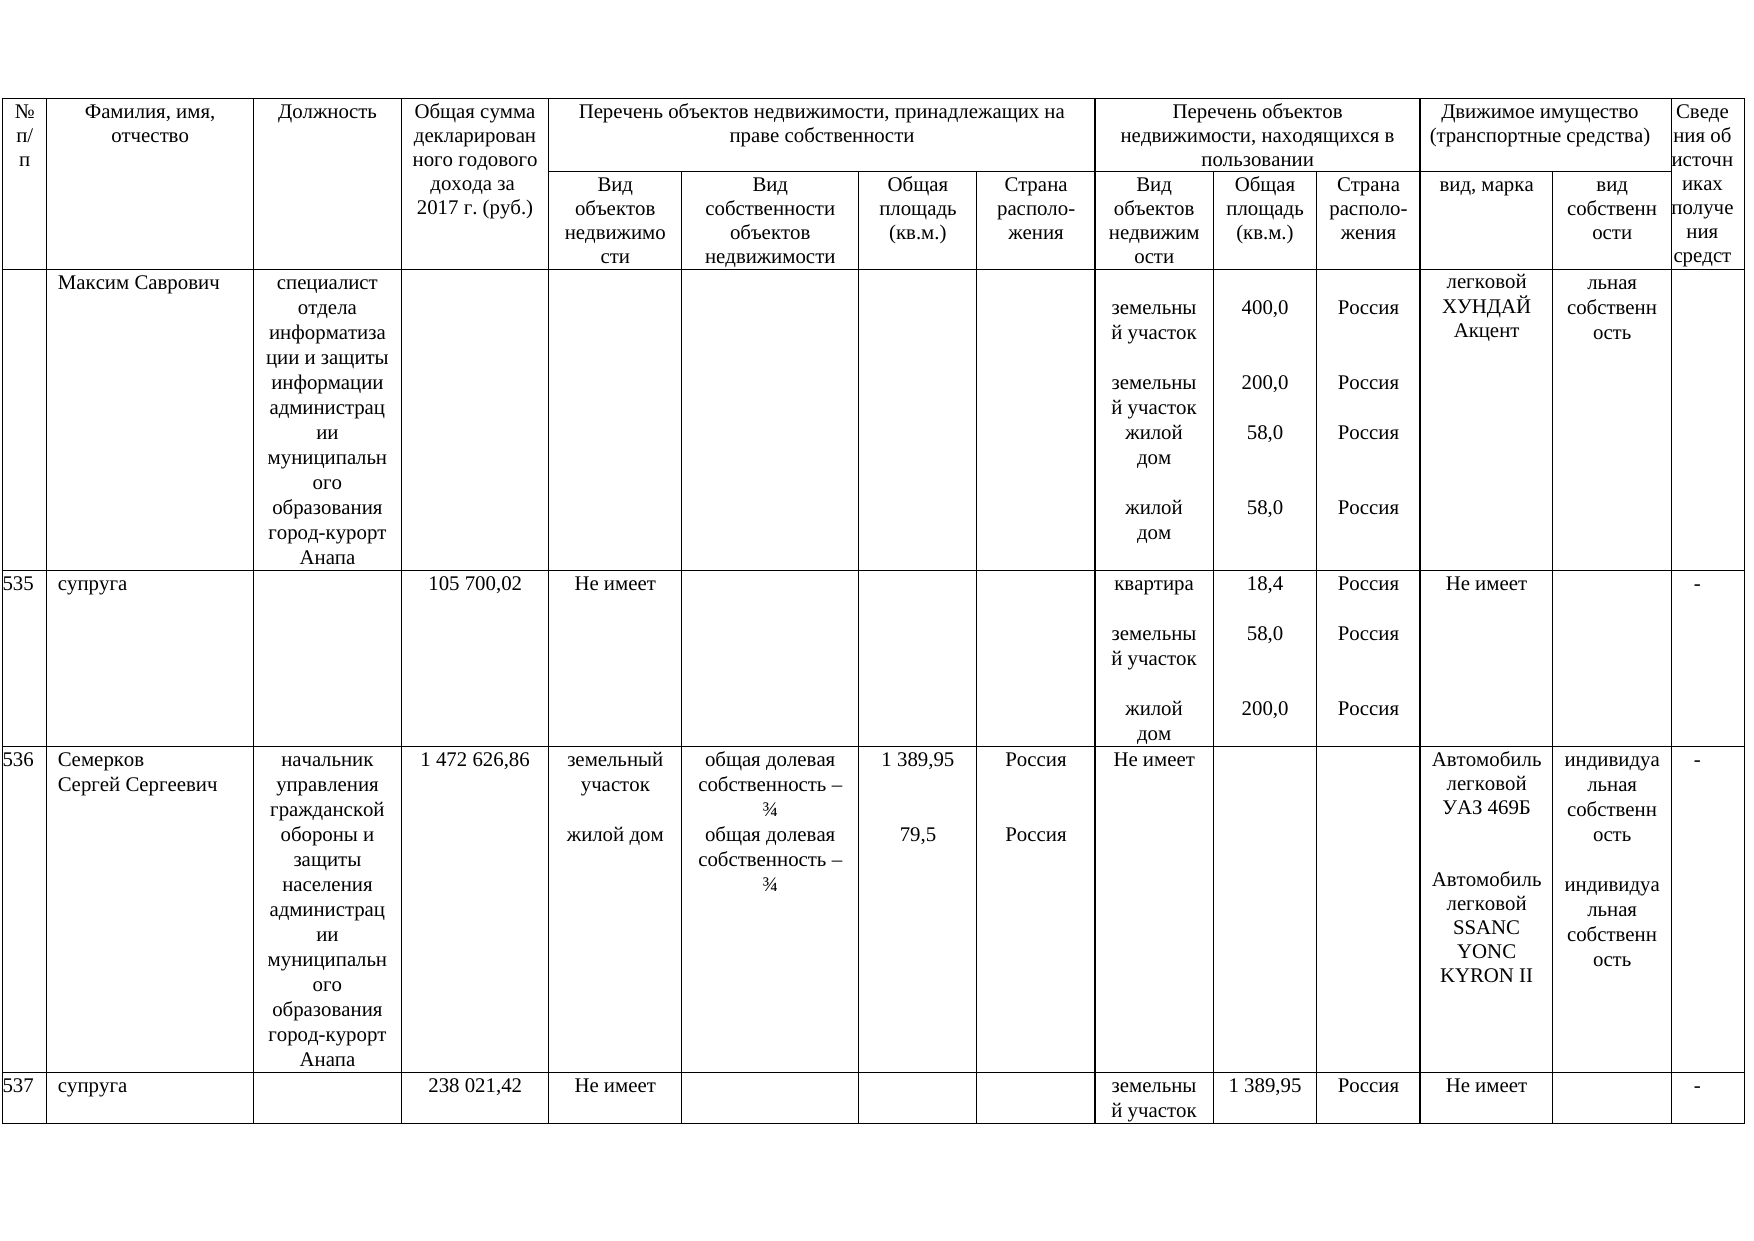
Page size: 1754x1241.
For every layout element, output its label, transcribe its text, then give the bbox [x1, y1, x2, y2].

table_header Движимое имущество (транспортные средства) [1421, 99, 1671, 171]
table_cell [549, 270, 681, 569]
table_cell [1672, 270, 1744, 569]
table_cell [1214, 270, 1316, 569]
table_cell Общая площадь (кв.м.) [859, 172, 976, 268]
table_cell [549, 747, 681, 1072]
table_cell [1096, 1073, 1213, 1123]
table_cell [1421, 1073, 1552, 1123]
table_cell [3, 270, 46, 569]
table_header Должность [254, 99, 401, 268]
table_header Общая сумма декларированного годового дохода за 2017 г. (руб.) [402, 99, 548, 268]
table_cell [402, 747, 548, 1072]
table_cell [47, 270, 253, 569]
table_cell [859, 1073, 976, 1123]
table_header Сведения об источниках получения средств, за счет которых совершена сделка (вид приобретенного имущества, источники) [1672, 99, 1744, 268]
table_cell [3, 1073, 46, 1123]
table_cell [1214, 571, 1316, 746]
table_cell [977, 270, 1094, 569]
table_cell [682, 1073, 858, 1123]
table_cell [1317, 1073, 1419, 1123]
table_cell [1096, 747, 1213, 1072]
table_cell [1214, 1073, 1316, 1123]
table_cell Страна располо-жения [977, 172, 1094, 268]
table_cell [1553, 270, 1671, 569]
table_cell Страна располо-жения [1317, 172, 1419, 268]
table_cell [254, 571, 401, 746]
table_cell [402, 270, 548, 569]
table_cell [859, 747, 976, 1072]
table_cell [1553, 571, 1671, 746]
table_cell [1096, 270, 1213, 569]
table_cell Общая площадь (кв.м.) [1214, 172, 1316, 268]
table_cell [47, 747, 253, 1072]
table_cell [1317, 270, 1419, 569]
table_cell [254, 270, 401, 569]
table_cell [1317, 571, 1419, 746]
table_cell Вид объектов недвижимости [1096, 172, 1213, 268]
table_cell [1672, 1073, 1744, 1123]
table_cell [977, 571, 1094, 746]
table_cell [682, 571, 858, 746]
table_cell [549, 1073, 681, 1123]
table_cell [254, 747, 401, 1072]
table_header Перечень объектов недвижимости, находящихся в пользовании [1096, 99, 1419, 171]
table_cell вид собственности [1553, 172, 1671, 268]
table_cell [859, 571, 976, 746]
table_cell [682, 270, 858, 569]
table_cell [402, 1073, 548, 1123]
table_cell Вид собственности объектов недвижимости [682, 172, 858, 268]
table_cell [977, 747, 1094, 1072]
table_header № п/п [3, 99, 46, 268]
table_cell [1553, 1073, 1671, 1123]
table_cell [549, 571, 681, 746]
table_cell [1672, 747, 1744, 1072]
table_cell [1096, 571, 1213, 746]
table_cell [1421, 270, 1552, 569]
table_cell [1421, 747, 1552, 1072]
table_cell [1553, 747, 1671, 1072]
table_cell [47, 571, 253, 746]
table_cell Вид объектов недвижимости [549, 172, 681, 268]
table_header Фамилия, имя, отчество [47, 99, 253, 268]
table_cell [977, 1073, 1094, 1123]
table_cell вид, марка [1421, 172, 1552, 268]
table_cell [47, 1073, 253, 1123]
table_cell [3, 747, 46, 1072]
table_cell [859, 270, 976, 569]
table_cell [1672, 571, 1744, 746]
table_header Перечень объектов недвижимости, принадлежащих на праве собственности [549, 99, 1094, 171]
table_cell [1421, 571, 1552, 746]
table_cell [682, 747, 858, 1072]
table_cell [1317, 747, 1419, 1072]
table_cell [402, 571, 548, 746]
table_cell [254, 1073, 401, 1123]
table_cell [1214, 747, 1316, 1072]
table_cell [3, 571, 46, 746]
